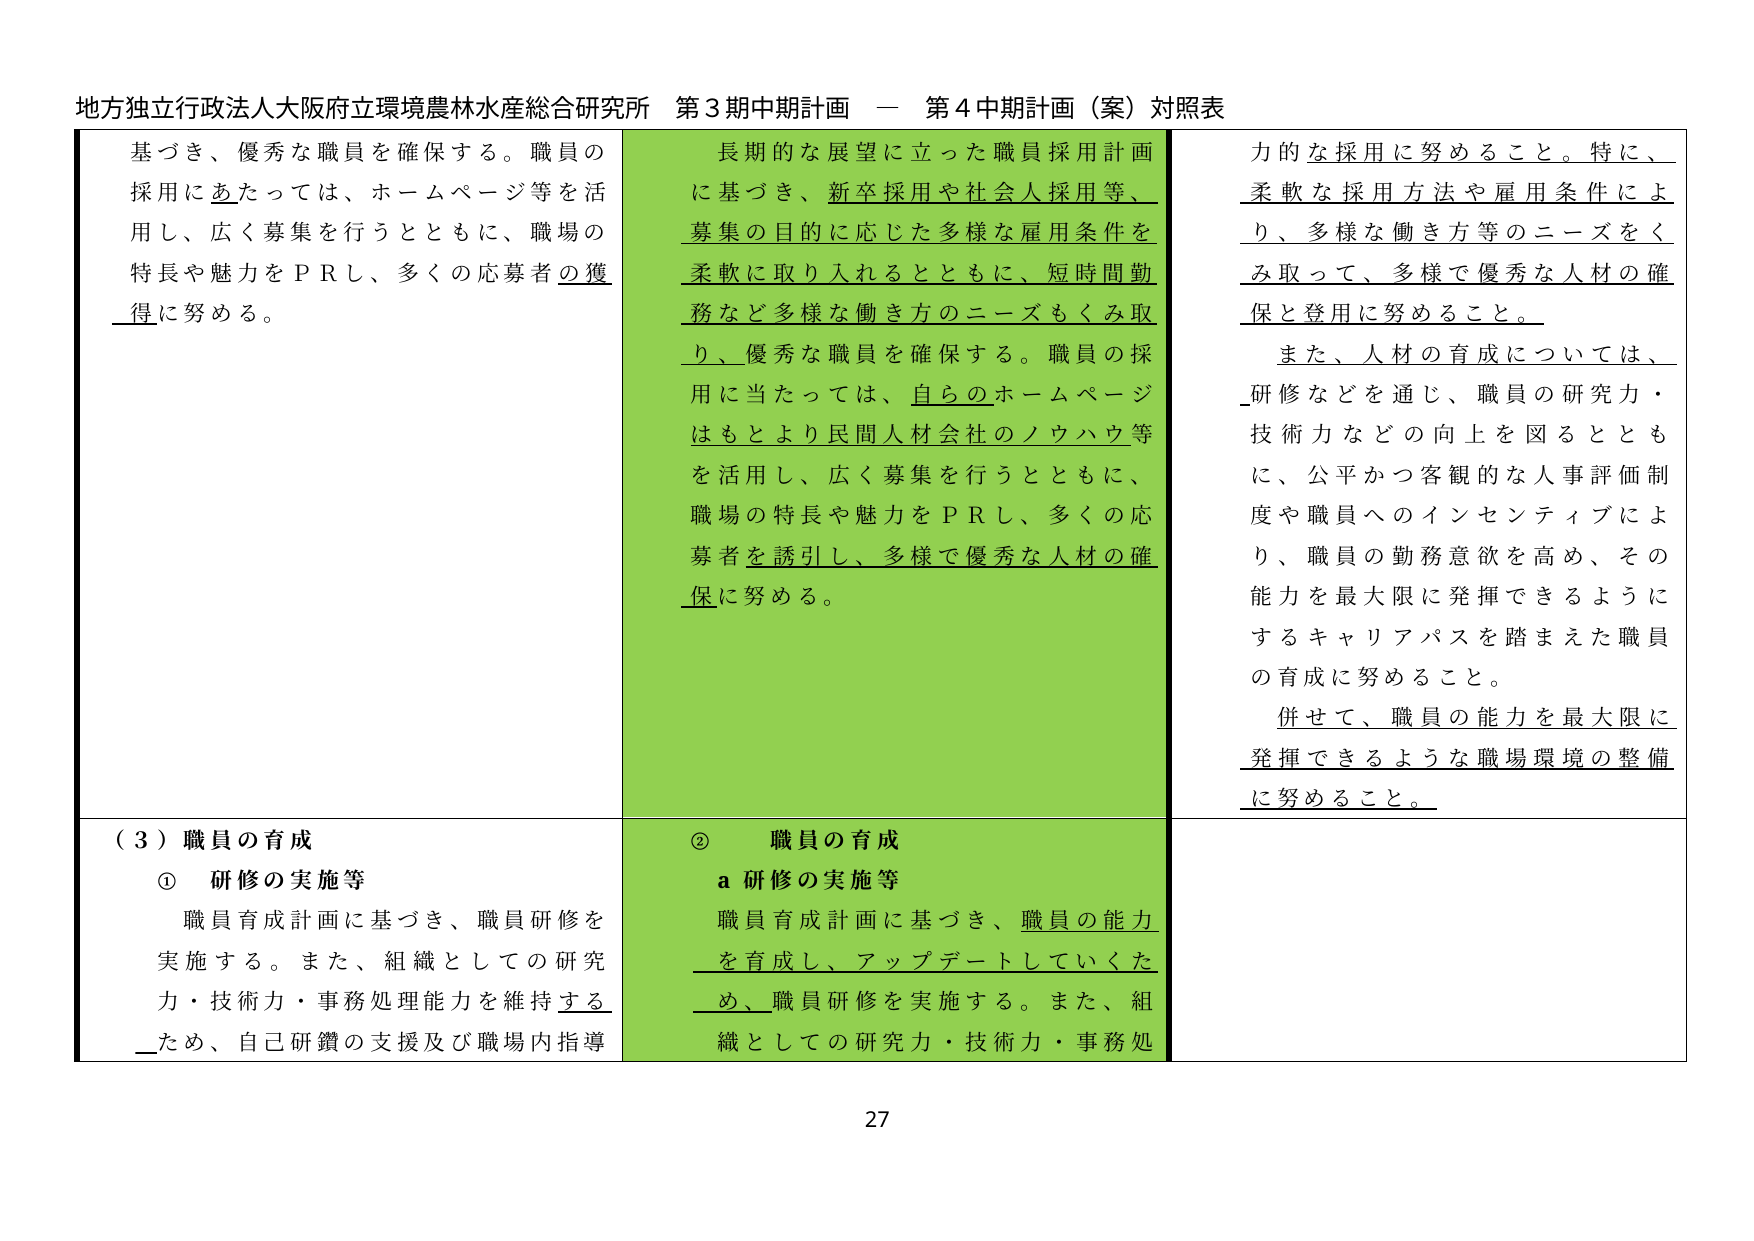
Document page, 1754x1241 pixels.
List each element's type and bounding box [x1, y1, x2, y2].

table_cell [623, 819, 1166, 1061]
table_cell [1172, 819, 1686, 1061]
table_cell [1172, 130, 1686, 817]
table_cell [80, 819, 622, 1061]
table_cell [623, 130, 1166, 817]
table_cell [80, 130, 622, 817]
